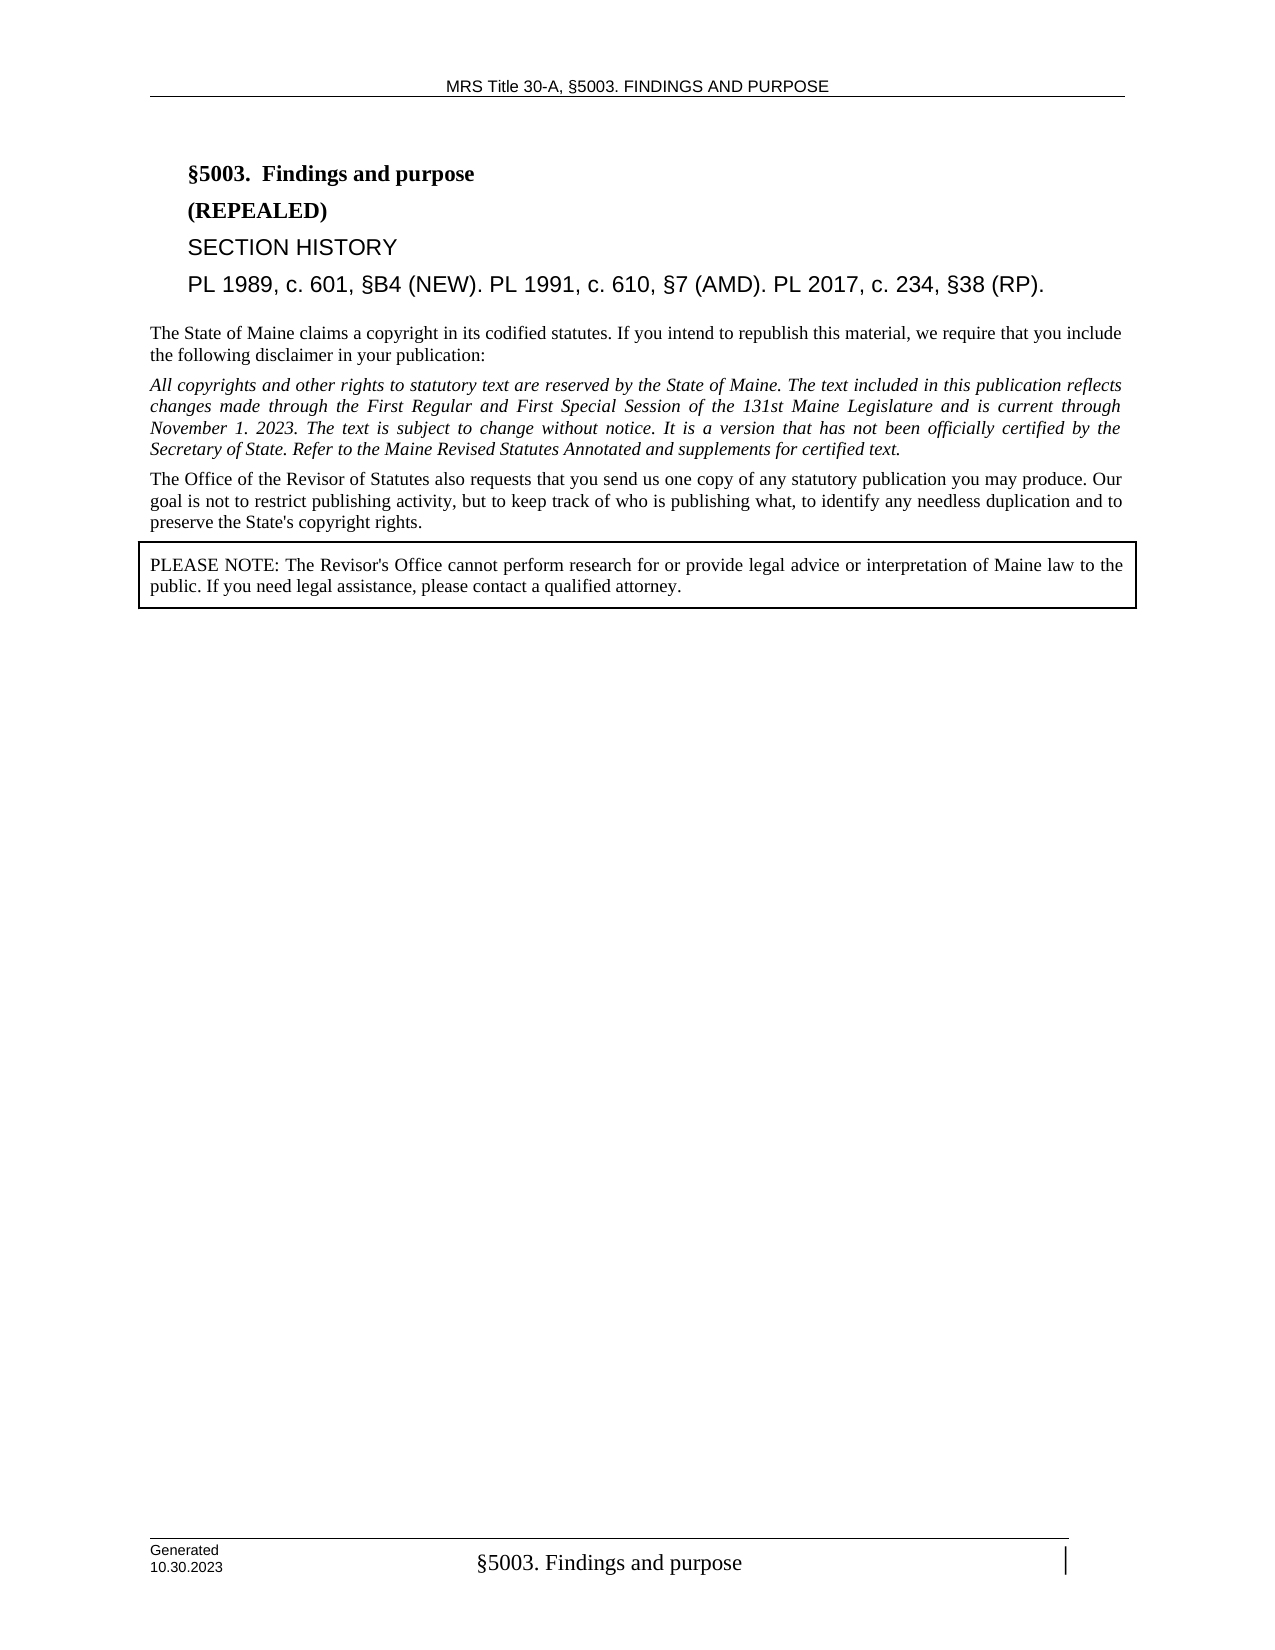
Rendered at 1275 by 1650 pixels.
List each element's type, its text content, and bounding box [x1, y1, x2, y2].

text The State of Maine claims a copyright in its codified statutes. If you intend to republish this material, we require that you include the following disclaimer in your publication: [150, 322, 1125, 365]
text §5003. Findings and purpose [187, 160, 1125, 187]
text The Office of the Revisor of Statutes also requests that you send us one copy of any statutory publication you may produce. Our goal is not to restrict publishing activity, but to keep track of who is publishing what, to identify any needless duplication and to preserve the State's copyright rights. [150, 468, 1125, 533]
text All copyrights and other rights to statutory text are reserved by the State of Maine. The text included in this publication reflects changes made through the First Regular and First Special Session of the 131st Maine Legislature and is current through November 1. 2023 . The text is subject to change without notice. It is a version that has not been officially certified by the Secretary of State. Refer to the Maine Revised Statutes Annotated and supplements for certified text. [150, 373, 1125, 460]
text PL 1989, c. 601, §B4 (NEW). PL 1991, c. 610, §7 (AMD). PL 2017, c. 234, §38 (RP). [187, 271, 1125, 297]
text SECTION HISTORY [187, 234, 1125, 260]
text PLEASE NOTE: The Revisor's Office cannot perform research for or provide legal advice or interpretation of Maine law to the public. If you need legal assistance, please contact a qualified attorney. [140, 543, 1135, 607]
text (REPEALED) [187, 197, 1125, 223]
